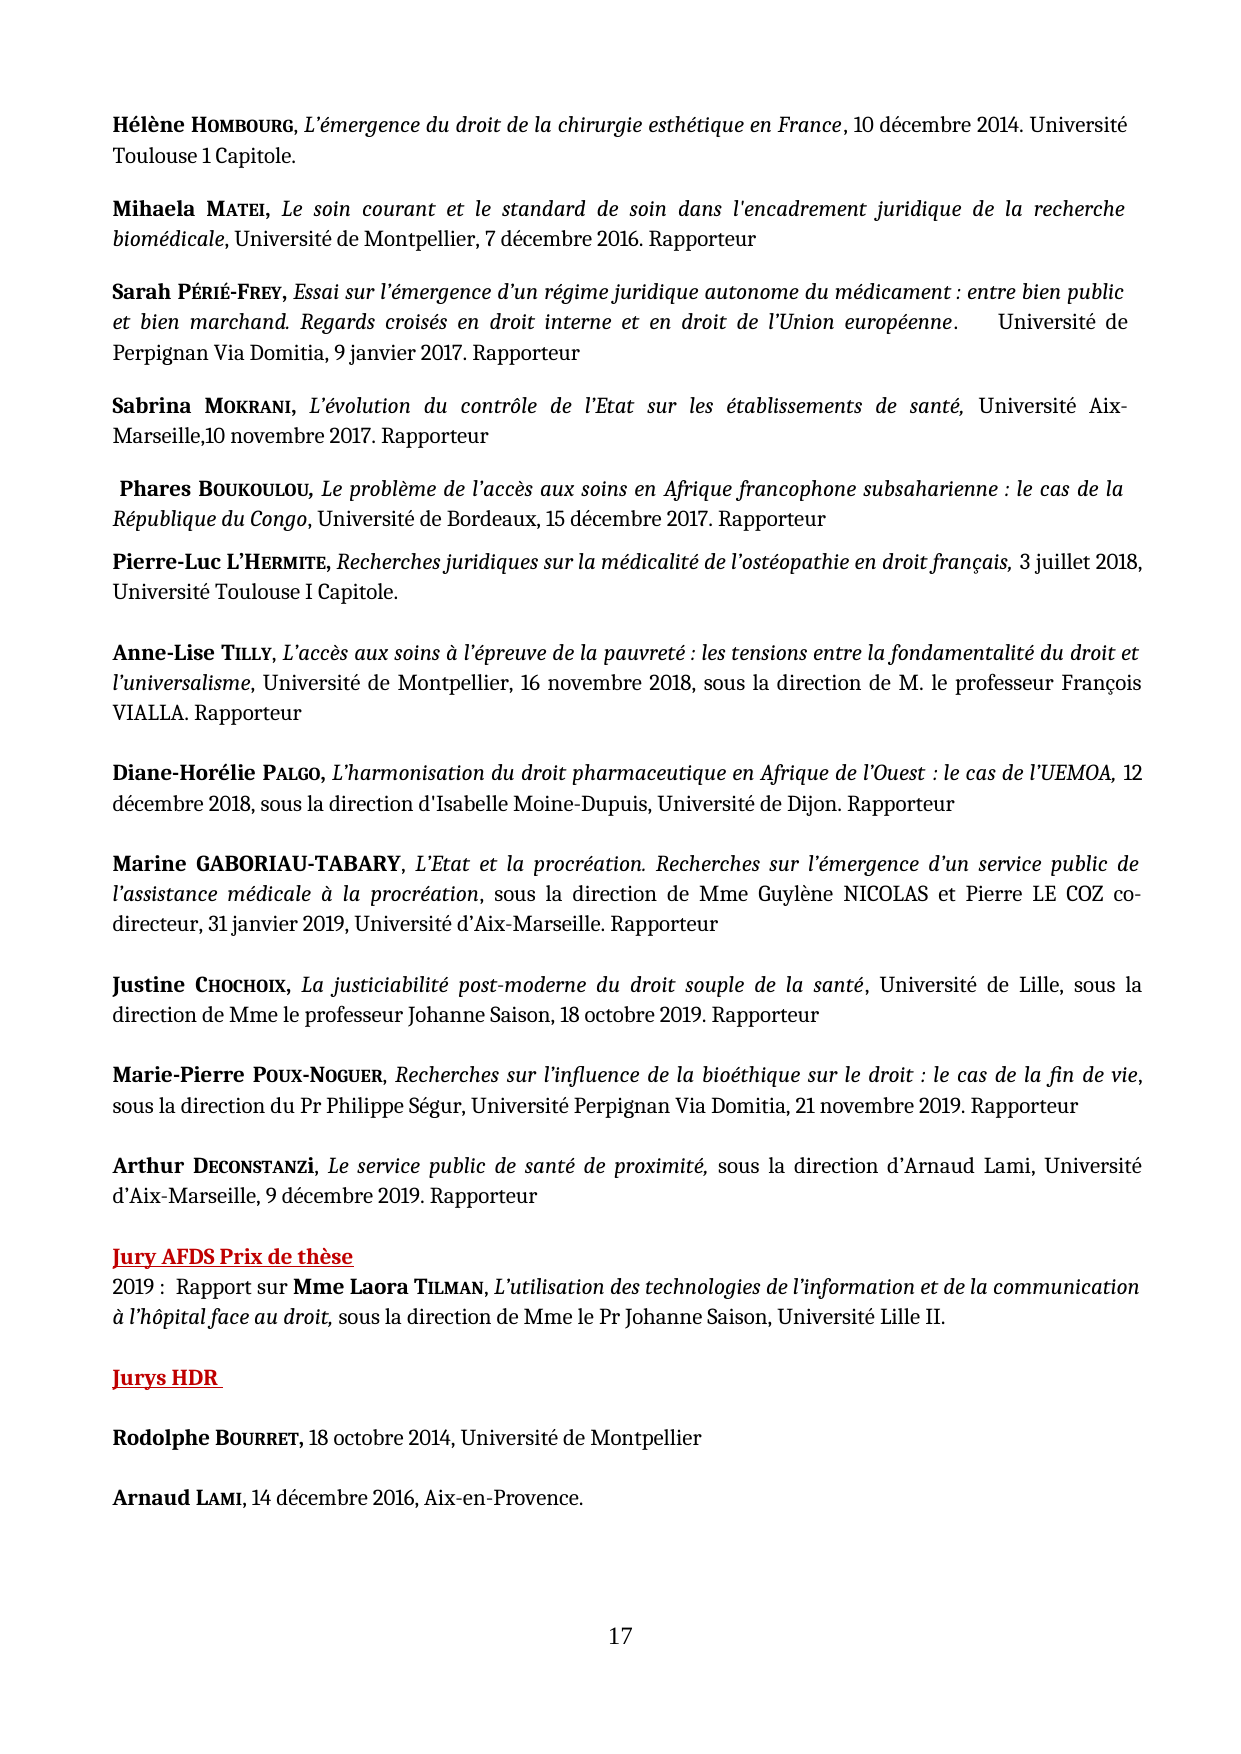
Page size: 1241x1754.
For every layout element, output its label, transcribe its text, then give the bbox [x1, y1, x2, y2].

text Sarah Périé-Frey, Essai sur l’émergence d’un régime juridique autonome du médicament : entre bien public et bien marchand. Regards croisés en droit interne et en droit de l’Union européenne. Université de Perpignan Via Domitia, 9 janvier 2017. Rapporteur [112, 279, 1128, 366]
text Hélène Hombourg, L’émergence du droit de la chirurgie esthétique en France, 10 décembre 2014. Université Toulouse 1 Capitole. [112, 112, 1128, 169]
text Jury AFDS Prix de thèse [112, 1243, 1143, 1270]
text Rodolphe Bourret, 18 octobre 2014, Université de Montpellier [112, 1425, 1143, 1451]
text Mihaela Matei, Le soin courant et le standard de soin dans l'encadrement juridique de la recherche biomédicale, Université de Montpellier, 7 décembre 2016. Rapporteur [112, 196, 1128, 252]
text Justine Chochoix, La justiciabilité post-moderne du droit souple de la santé, Université de Lille, sous la direction de Mme le professeur Johanne Saison, 18 octobre 2019. Rapporteur [112, 972, 1143, 1028]
text Marie-Pierre Poux-Noguer, Recherches sur l’influence de la bioéthique sur le droit : le cas de la fin de vie, sous la direction du Pr Philippe Ségur, Université Perpignan Via Domitia, 21 novembre 2019. Rapporteur [112, 1062, 1143, 1119]
text Arthur Deconstanzi, Le service public de santé de proximité, sous la direction d’Arnaud Lami, Université d’Aix-Marseille, 9 décembre 2019. Rapporteur [112, 1153, 1143, 1209]
text Jurys HDR [112, 1364, 1143, 1391]
text 2019 : Rapport sur Mme Laora Tilman, L’utilisation des technologies de l’information et de la communication à l’hôpital face au droit, sous la direction de Mme le Pr Johanne Saison, Université Lille II. [112, 1274, 1143, 1330]
text Phares Boukoulou, Le problème de l’accès aux soins en Afrique francophone subsaharienne : le cas de la République du Congo, Université de Bordeaux, 15 décembre 2017. Rapporteur [112, 476, 1128, 532]
text Diane-Horélie Palgo, L’harmonisation du droit pharmaceutique en Afrique de l’Ouest : le cas de l’UEMOA, 12 décembre 2018, sous la direction d'Isabelle Moine-Dupuis, Université de Dijon. Rapporteur [112, 760, 1143, 817]
text Sabrina Mokrani, L’évolution du contrôle de l’Etat sur les établissements de santé, Université Aix-Marseille,10 novembre 2017. Rapporteur [112, 392, 1128, 449]
text Pierre-Luc L’Hermite, Recherches juridiques sur la médicalité de l’ostéopathie en droit français, 3 juillet 2018, Université Toulouse I Capitole. [112, 549, 1143, 605]
text Arnaud Lami, 14 décembre 2016, Aix-en-Provence. [112, 1485, 1143, 1511]
text Anne-Lise Tilly, L’accès aux soins à l’épreuve de la pauvreté : les tensions entre la fondamentalité du droit et l’universalisme, Université de Montpellier, 16 novembre 2018, sous la direction de M. le professeur François VIALLA. Rapporteur [112, 639, 1143, 726]
text Marine GABORIAU-TABARY, L’Etat et la procréation. Recherches sur l’émergence d’un service public de l’assistance médicale à la procréation, sous la direction de Mme Guylène NICOLAS et Pierre LE COZ co-directeur, 31 janvier 2019, Université d’Aix-Marseille. Rapporteur [112, 851, 1143, 937]
